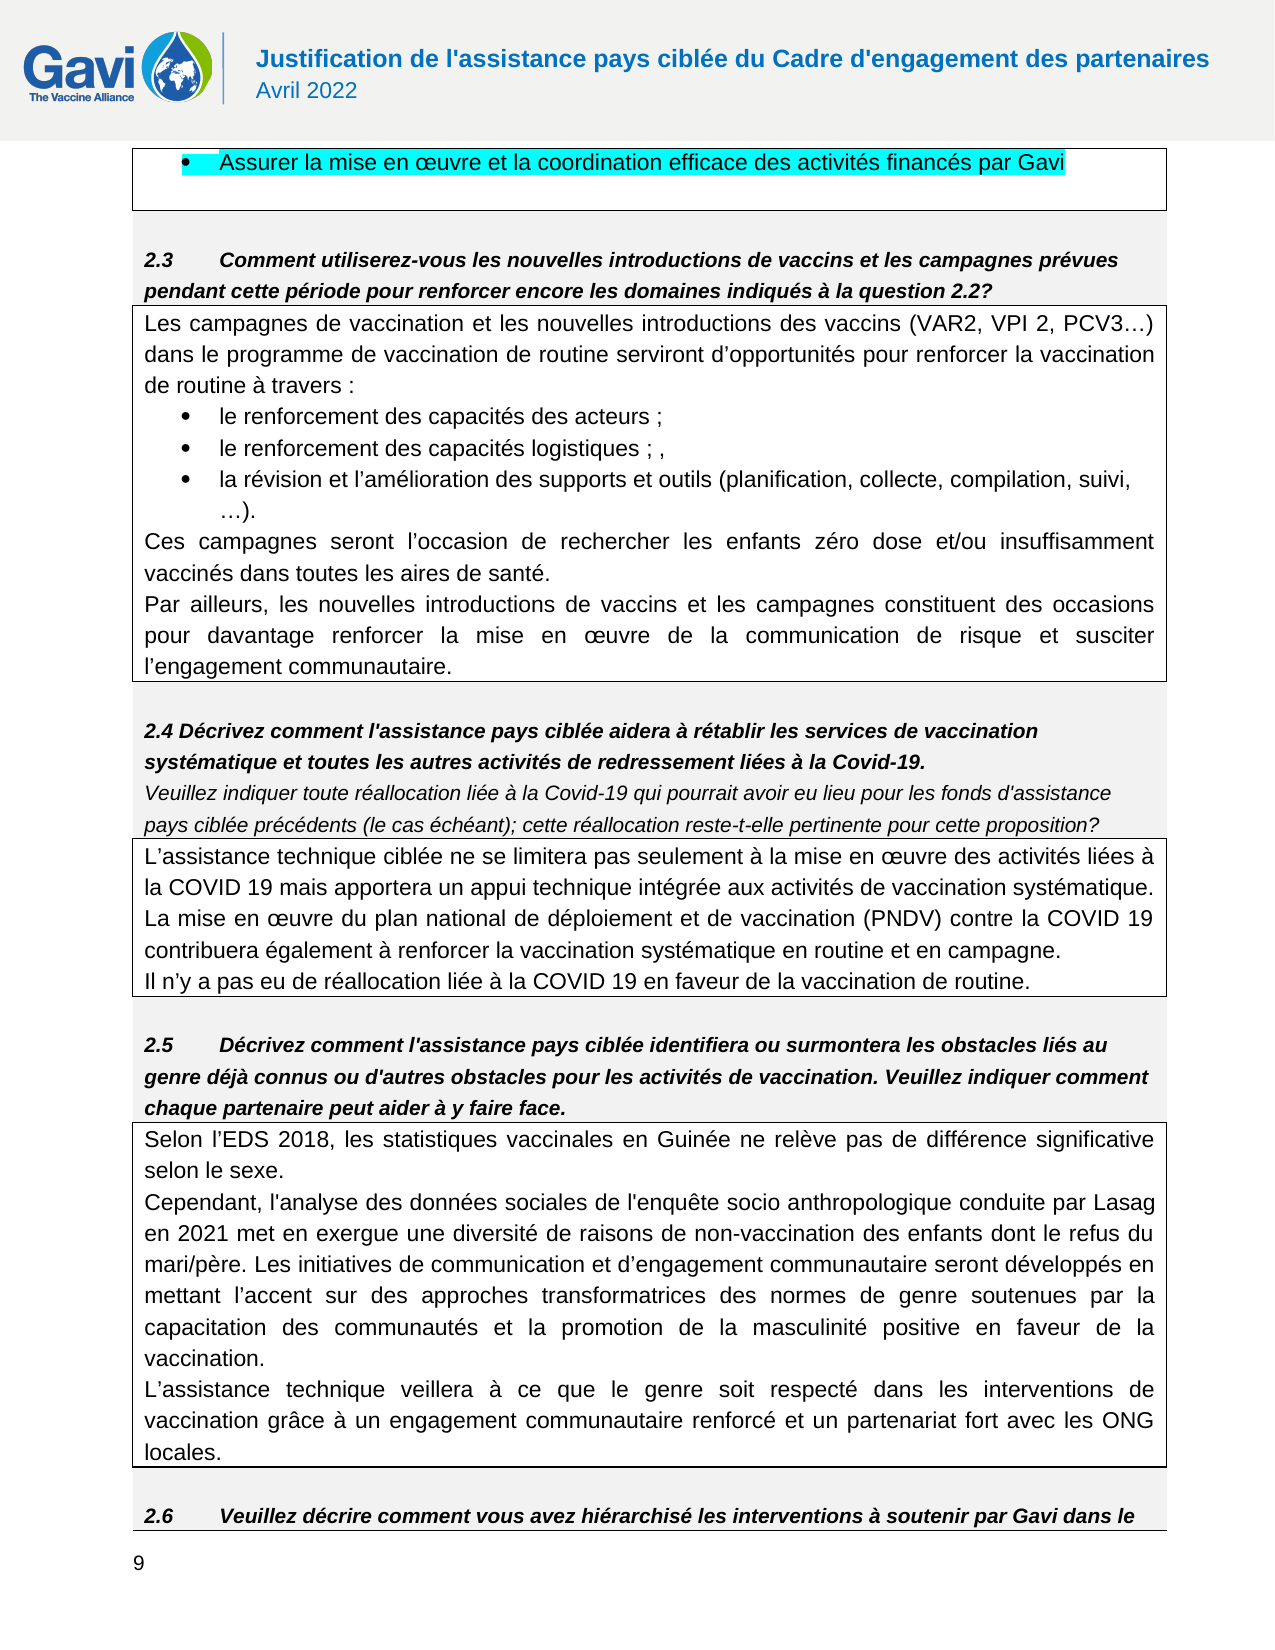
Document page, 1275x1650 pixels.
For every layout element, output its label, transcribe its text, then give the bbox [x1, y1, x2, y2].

table_cell Selon l’EDS 2018, les statistiques vaccinales en Guinée ne relève pas de différence significative selon le sexe. Cependant, l'analyse des données sociales de l'enquête socio anthropologique conduite par Lasag en 2021 met en exergue une diversité de raisons de non-vaccination des enfants dont le refus du mari/père. Les initiatives de communication et d’engagement communautaire seront développés en mettant l’accent sur des approches transformatrices des normes de genre soutenues par la capacitation des communautés et la promotion de la masculinité positive en faveur de la vaccination. L’assistance technique veillera à ce que le genre soit respecté dans les interventions de vaccination grâce à un engagement communautaire renforcé et un partenariat fort avec les ONG locales. [133, 1123, 1166, 1466]
table_cell L’assistance technique ciblée ne se limitera pas seulement à la mise en œuvre des activités liées à la COVID 19 mais apportera un appui technique intégrée aux activités de vaccination systématique. La mise en œuvre du plan national de déploiement et de vaccination (PNDV) contre la COVID 19 contribuera également à renforcer la vaccination systématique en routine et en campagne. Il n’y a pas eu de réallocation liée à la COVID 19 en faveur de la vaccination de routine. [133, 839, 1166, 996]
table_cell 2.5 Décrivez comment l'assistance pays ciblée identifiera ou surmontera les obstacles liés au genre déjà connus ou d'autres obstacles pour les activités de vaccination. Veuillez indiquer comment chaque partenaire peut aider à y faire face. [133, 997, 1167, 1122]
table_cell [133, 1468, 1167, 1530]
picture [20, 31, 215, 104]
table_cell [133, 149, 1166, 210]
table_cell 2.3 Comment utiliserez-vous les nouvelles introductions de vaccins et les campagnes prévues pendant cette période pour renforcer encore les domaines indiqués à la question 2.2? [133, 211, 1167, 305]
table_cell Les campagnes de vaccination et les nouvelles introductions des vaccins (VAR2, VPI 2, PCV3…) dans le programme de vaccination de routine serviront d’opportunités pour renforcer la vaccination de routine à travers : le renforcement des capacités des acteurs ; le renforcement des capacités logistiques ; , la révision et l’amélioration des supports et outils (planification, collecte, compilation, suivi, …). Ces campagnes seront l’occasion de rechercher les enfants zéro dose et/ou insuffisamment vaccinés dans toutes les aires de santé. Par ailleurs, les nouvelles introductions de vaccins et les campagnes constituent des occasions pour davantage renforcer la mise en œuvre de la communication de risque et susciter l’engagement communautaire. [133, 306, 1166, 681]
table_cell 2.4 Décrivez comment l'assistance pays ciblée aidera à rétablir les services de vaccination systématique et toutes les autres activités de redressement liées à la Covid-19. Veuillez indiquer toute réallocation liée à la Covid-19 qui pourrait avoir eu lieu pour les fonds d'assistance pays ciblée précédents (le cas échéant); cette réallocation reste-t-elle pertinente pour cette proposition? [133, 682, 1167, 838]
